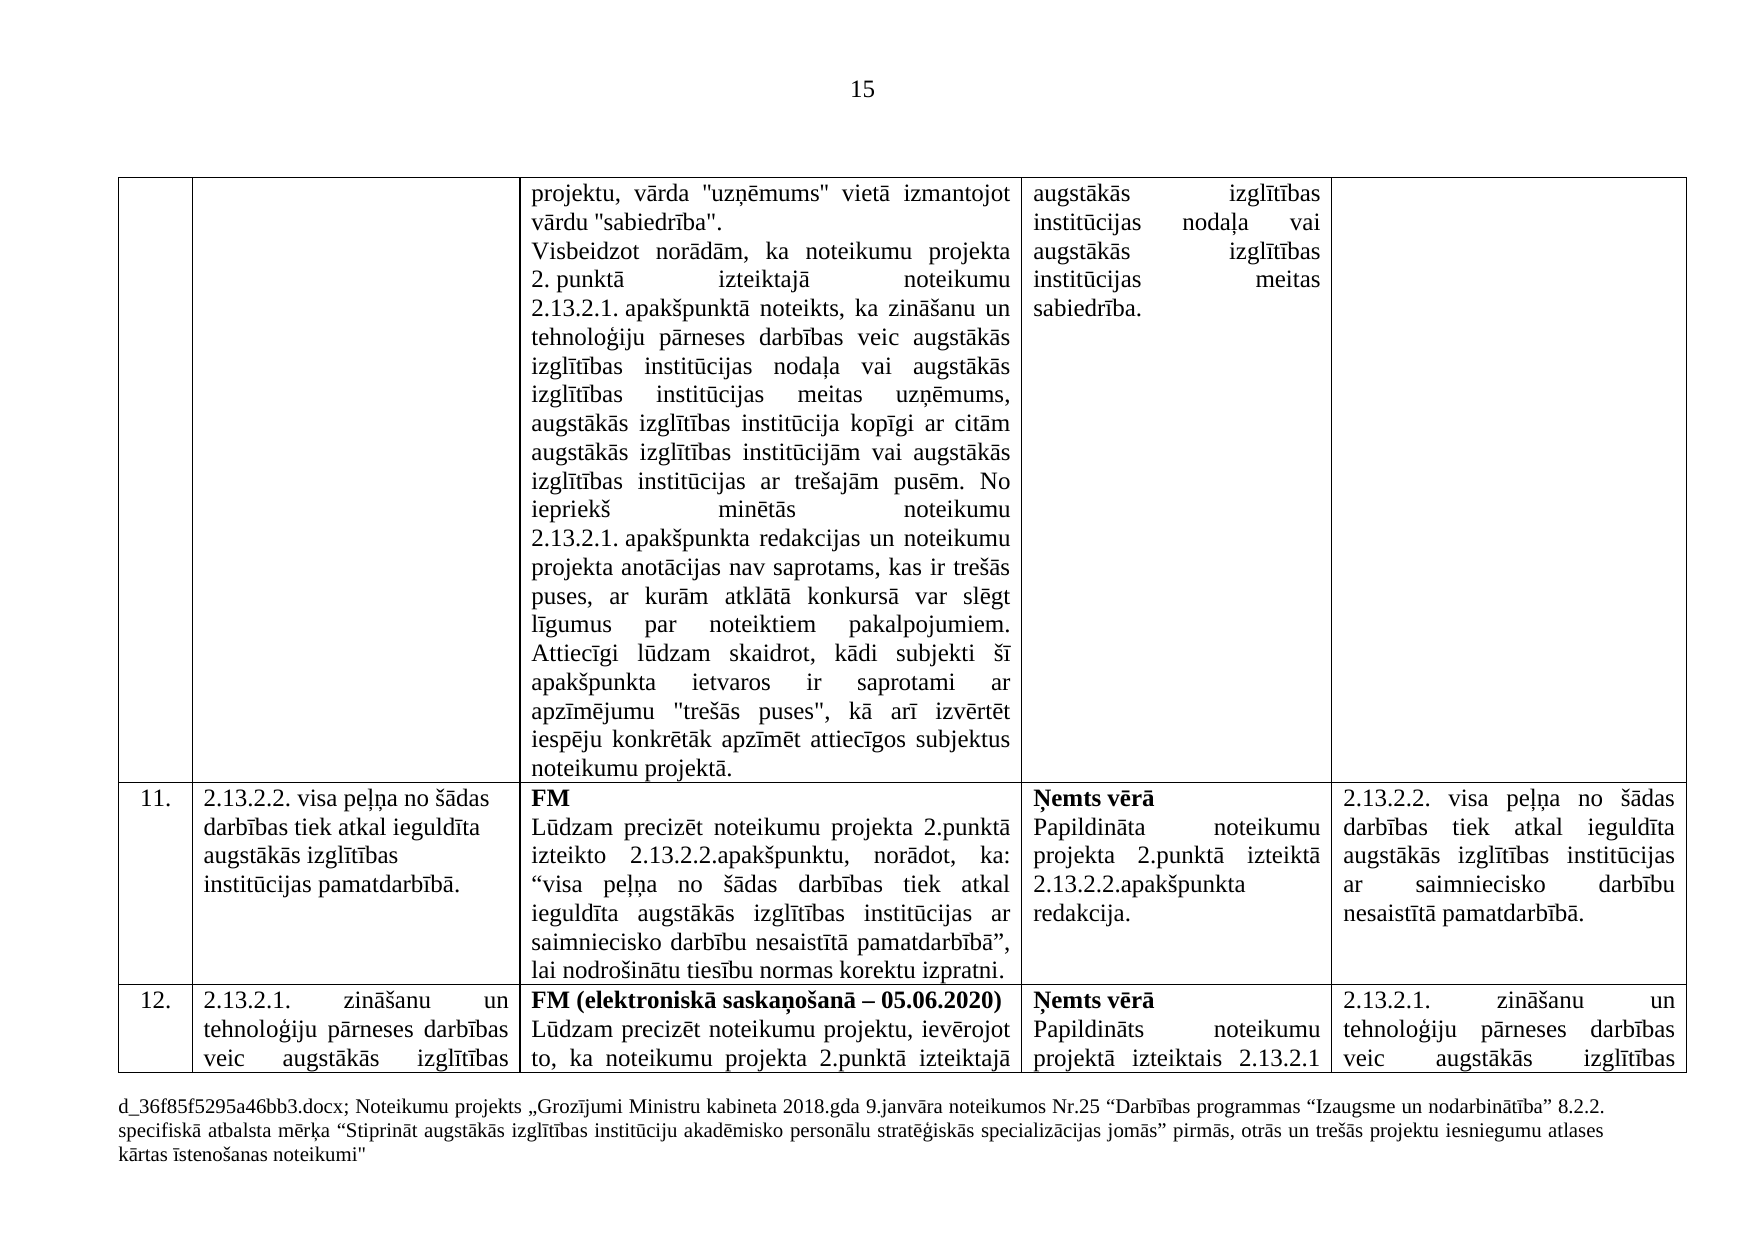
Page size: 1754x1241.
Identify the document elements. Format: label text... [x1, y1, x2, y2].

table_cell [193, 178, 519, 782]
table_cell 2.13.2.2. visa peļņa no šādas darbības tiek atkal ieguldīta augstākās izglītības institūcijas ar saimniecisko darbību nesaistītā pamatdarbībā. [1332, 783, 1686, 984]
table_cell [193, 985, 519, 1072]
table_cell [1332, 178, 1686, 782]
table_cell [1332, 985, 1686, 1072]
table_cell 2.13.2.2. visa peļņa no šādas darbības tiek atkal ieguldīta augstākās izglītības institūcijas pamatdarbībā. [193, 783, 519, 984]
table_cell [1022, 985, 1331, 1072]
table_cell [119, 178, 192, 782]
table_cell FM Lūdzam precizēt noteikumu projekta 2.punktā izteikto 2.13.2.2.apakšpunktu, norādot, ka: “visa peļņa no šādas darbības tiek atkal ieguldīta augstākās izglītības institūcijas ar saimniecisko darbību nesaistītā pamatdarbībā”, lai nodrošinātu tiesību normas korektu izpratni. [521, 783, 1021, 984]
table_cell [119, 985, 192, 1072]
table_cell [521, 178, 1021, 782]
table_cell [521, 985, 1021, 1072]
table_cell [1022, 178, 1331, 782]
table_cell [119, 783, 192, 984]
table_cell Ņemts vērā Papildināta noteikumu projekta 2.punktā izteiktā 2.13.2.2.apakšpunkta redakcija. [1022, 783, 1331, 984]
